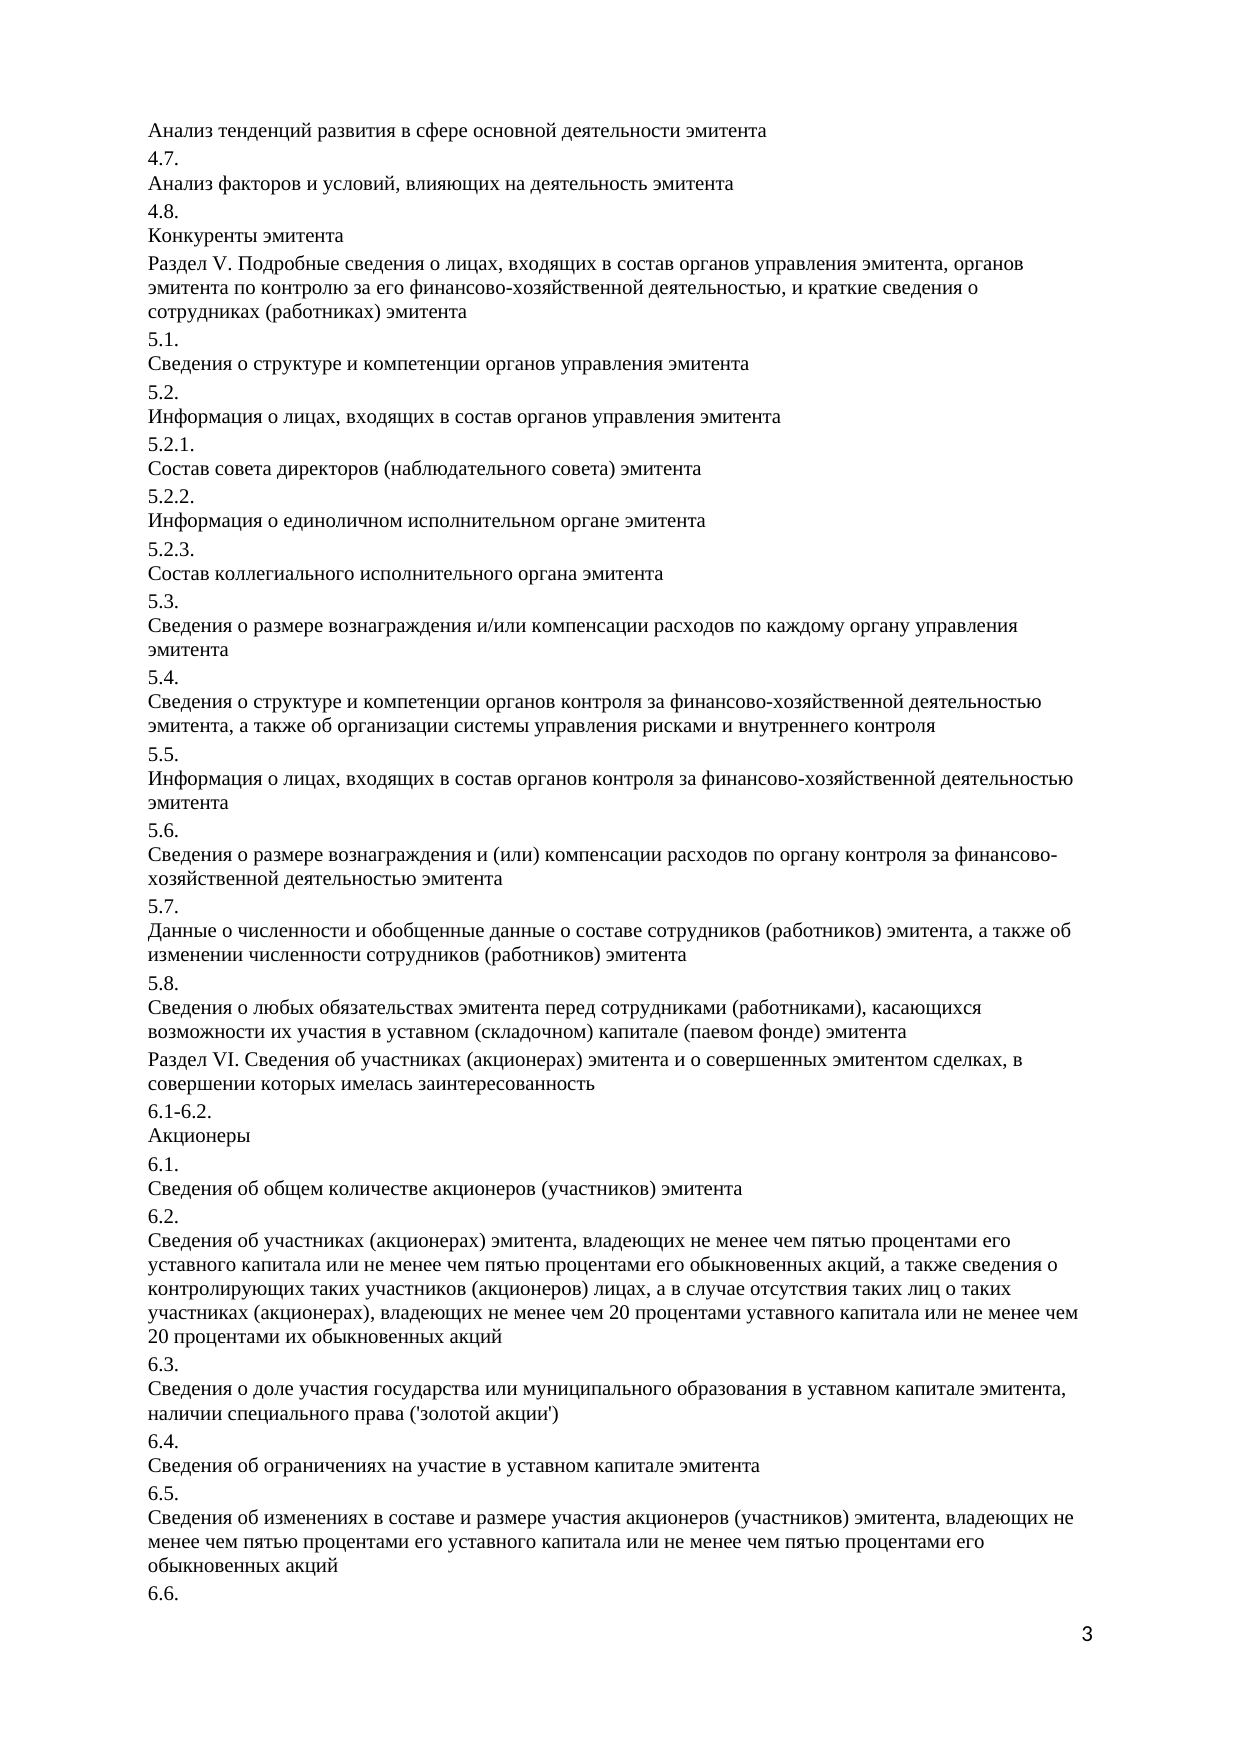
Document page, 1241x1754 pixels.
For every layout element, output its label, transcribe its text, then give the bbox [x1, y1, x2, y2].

text 5.5. Информация о лицах, входящих в состав органов контроля за финансово-хозяйственной деятельностью эмитента [148, 741, 1092, 814]
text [148, 118, 1092, 142]
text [148, 1581, 1092, 1605]
text 5.2. Информация о лицах, входящих в состав органов управления эмитента [148, 379, 1092, 428]
text 5.2.3. Состав коллегиального исполнительного органа эмитента [148, 536, 1092, 584]
text 6.1. Сведения об общем количестве акционеров (участников) эмитента [148, 1151, 1092, 1199]
text 6.3. Сведения о доле участия государства или муниципального образования в уставном капитале эмитента, наличии специального права ('золотой акции') [148, 1352, 1092, 1424]
text 6.4. Сведения об ограничениях на участие в уставном капитале эмитента [148, 1429, 1092, 1477]
text 6.2. Сведения об участниках (акционерах) эмитента, владеющих не менее чем пятью процентами его уставного капитала или не менее чем пятью процентами его обыкновенных акций, а также сведения о контролирующих таких участников (акционеров) лицах, а в случае отсутствия таких лиц о таких участниках (акционерах), владеющих не менее чем 20 процентами уставного капитала или не менее чем 20 процентами их обыкновенных акций [148, 1204, 1092, 1348]
text 5.2.2. Информация о единоличном исполнительном органе эмитента [148, 484, 1092, 532]
text 5.4. Сведения о структуре и компетенции органов контроля за финансово-хозяйственной деятельностью эмитента, а также об организации системы управления рисками и внутреннего контроля [148, 665, 1092, 737]
text Раздел V. Подробные сведения о лицах, входящих в состав органов управления эмитента, органов эмитента по контролю за его финансово-хозяйственной деятельностью, и краткие сведения о сотрудниках (работниках) эмитента [148, 251, 1092, 323]
text 4.8. Конкуренты эмитента [148, 199, 1092, 247]
text 5.3. Сведения о размере вознаграждения и/или компенсации расходов по каждому органу управления эмитента [148, 589, 1092, 661]
text 5.8. Сведения о любых обязательствах эмитента перед сотрудниками (работниками), касающихся возможности их участия в уставном (складочном) капитале (паевом фонде) эмитента [148, 971, 1092, 1043]
text Раздел VI. Сведения об участниках (акционерах) эмитента и о совершенных эмитентом сделках, в совершении которых имелась заинтересованность [148, 1047, 1092, 1095]
text 5.1. Сведения о структуре и компетенции органов управления эмитента [148, 327, 1092, 375]
text 5.7. Данные о численности и обобщенные данные о составе сотрудников (работников) эмитента, а также об изменении численности сотрудников (работников) эмитента [148, 894, 1092, 966]
text 6.1-6.2. Акционеры [148, 1099, 1092, 1147]
text 4.7. Анализ факторов и условий, влияющих на деятельность эмитента [148, 146, 1092, 194]
text 5.2.1. Состав совета директоров (наблюдательного совета) эмитента [148, 432, 1092, 480]
text 6.5. Сведения об изменениях в составе и размере участия акционеров (участников) эмитента, владеющих не менее чем пятью процентами его уставного капитала или не менее чем пятью процентами его обыкновенных акций [148, 1481, 1092, 1577]
text 5.6. Сведения о размере вознаграждения и (или) компенсации расходов по органу контроля за финансово-хозяйственной деятельностью эмитента [148, 818, 1092, 890]
